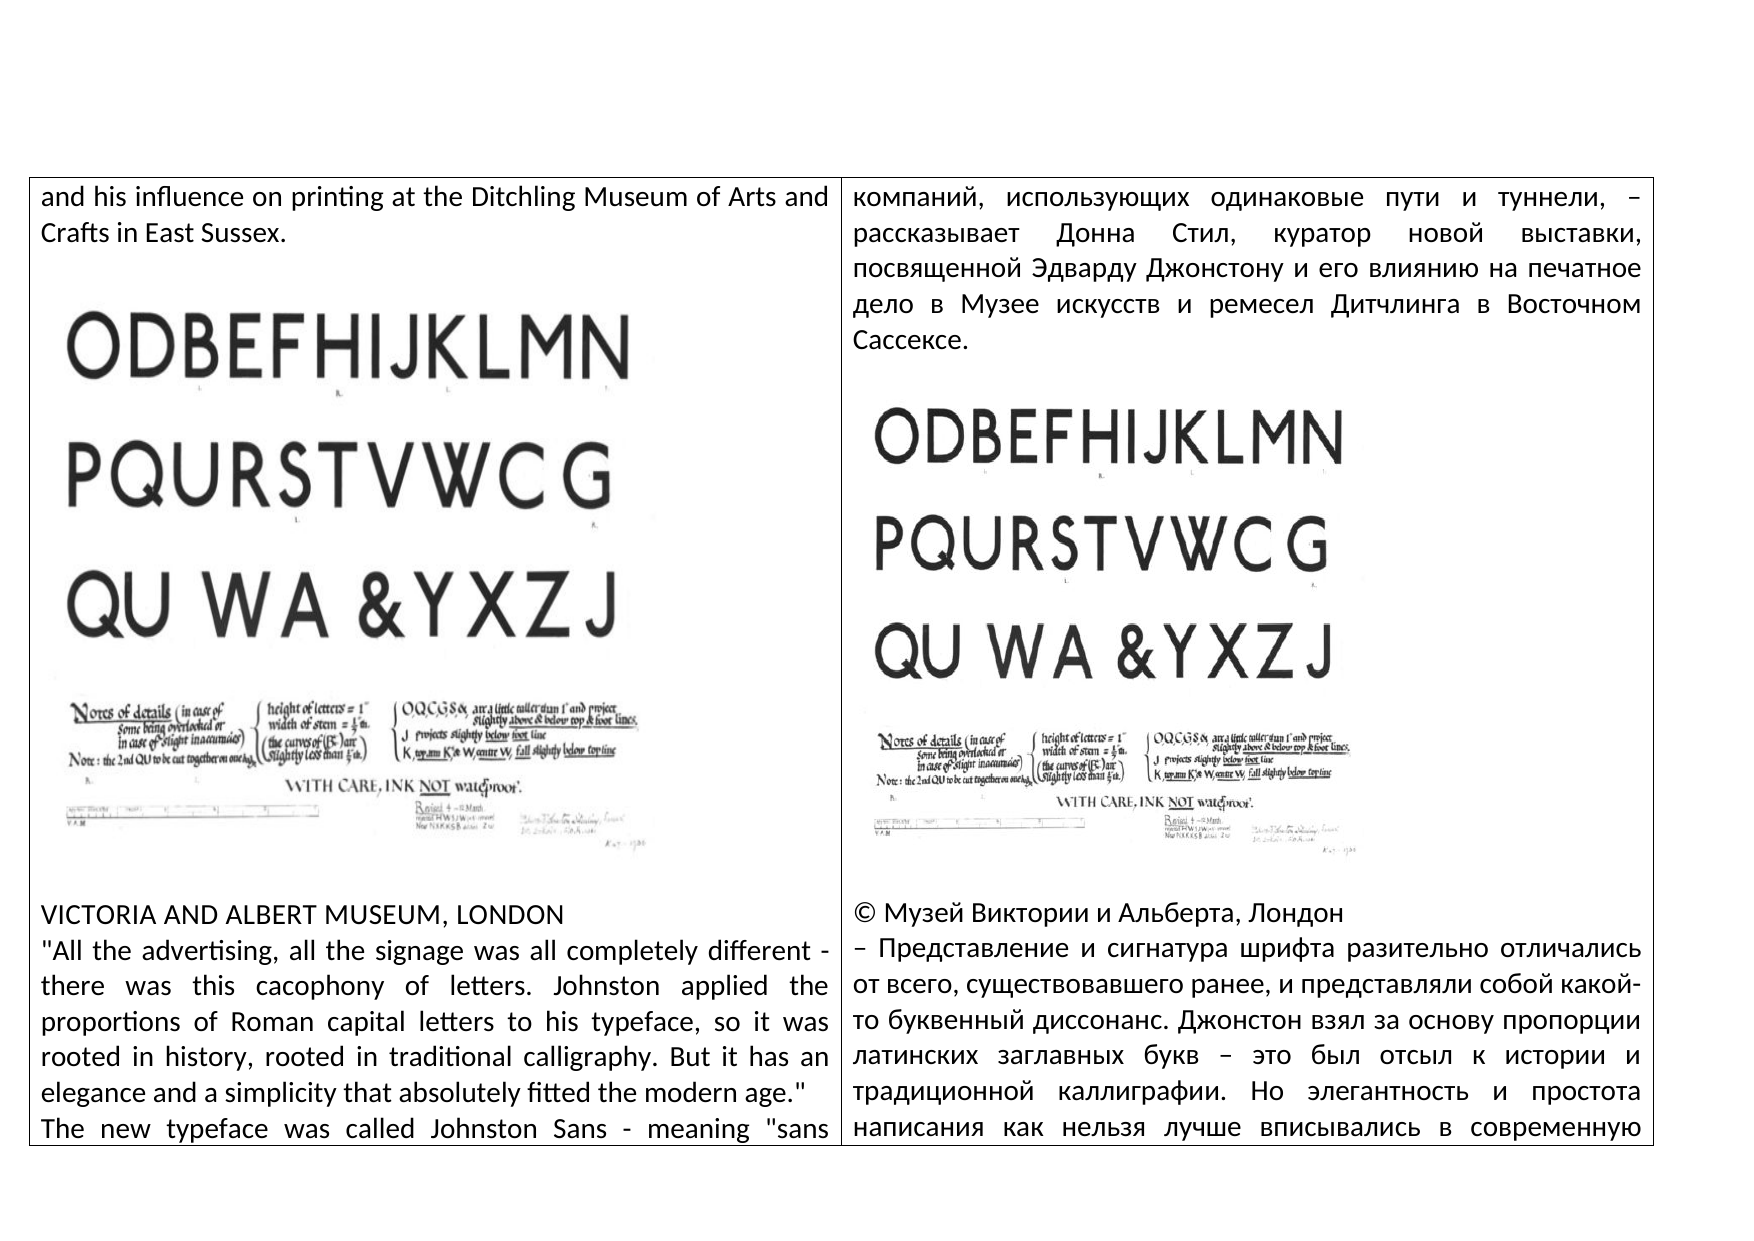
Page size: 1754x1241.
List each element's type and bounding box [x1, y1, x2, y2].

picture [40, 249, 671, 896]
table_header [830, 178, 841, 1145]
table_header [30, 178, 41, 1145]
table_header [842, 178, 1653, 1145]
picture [852, 356, 1377, 894]
